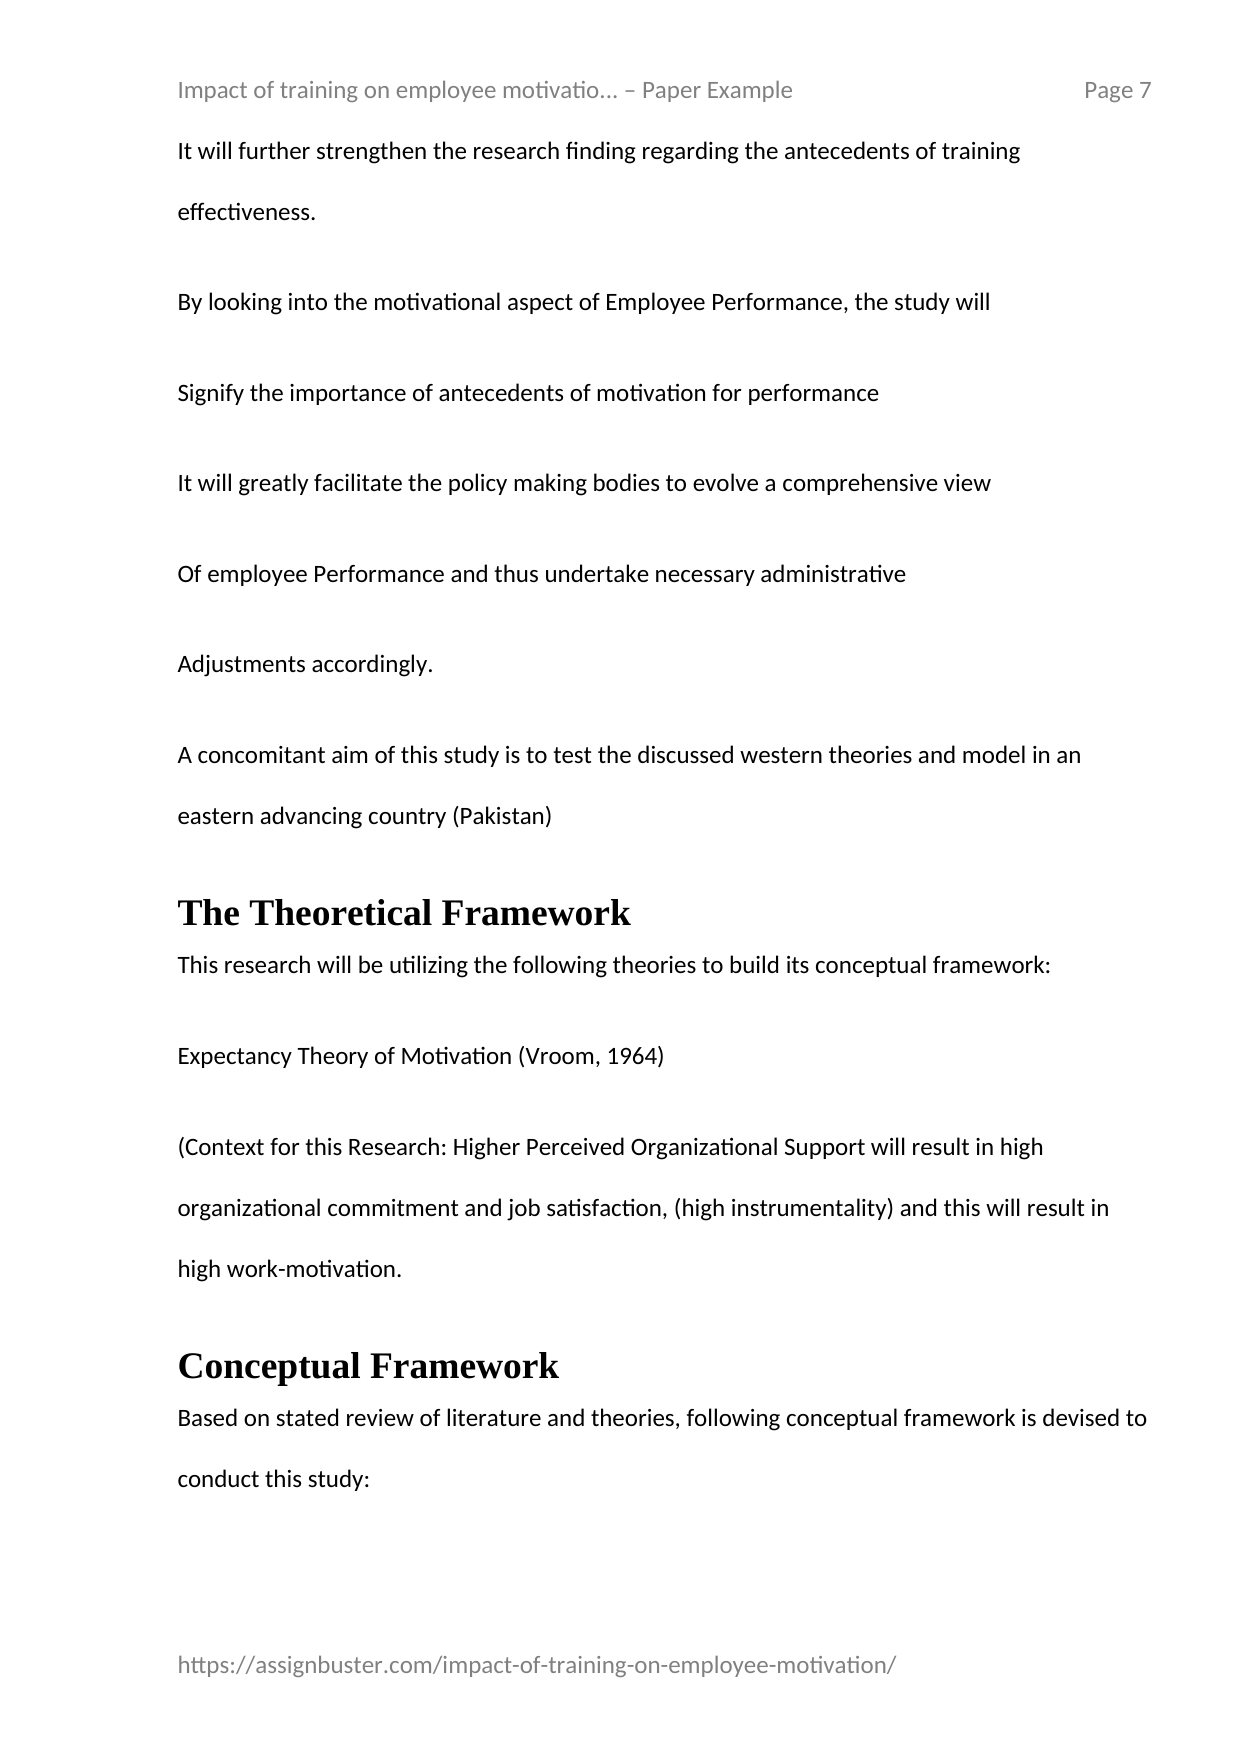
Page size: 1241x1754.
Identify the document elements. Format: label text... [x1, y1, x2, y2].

text A concomitant aim of this study is to test the discussed western theories and model in an eastern advancing country (Pakistan) [177, 739, 1152, 831]
subtitle The Theoretical Framework [177, 891, 1152, 934]
text Of employee Performance and thus undertake necessary administrative [177, 558, 1152, 588]
text Based on stated review of literature and theories, following conceptual framework is devised to conduct this study: [177, 1402, 1152, 1494]
text Signify the importance of antecedents of motivation for performance [177, 377, 1152, 407]
text This research will be utilizing the following theories to build its conceptual framework: [177, 949, 1152, 980]
text Expectancy Theory of Motivation (Vroom, 1964) [177, 1040, 1152, 1071]
text By looking into the motivational aspect of Employee Performance, the study will [177, 286, 1152, 317]
text It will further strengthen the research finding regarding the antecedents of training effectiveness. [177, 135, 1152, 226]
text It will greatly facilitate the policy making bodies to evolve a comprehensive view [177, 467, 1152, 498]
text (Context for this Research: Higher Perceived Organizational Support will result in high organizational commitment and job satisfaction, (high instrumentality) and this will result in high work-motivation. [177, 1131, 1152, 1283]
text Adjustments accordingly. [177, 648, 1152, 679]
subtitle Conceptual Framework [177, 1343, 1152, 1386]
